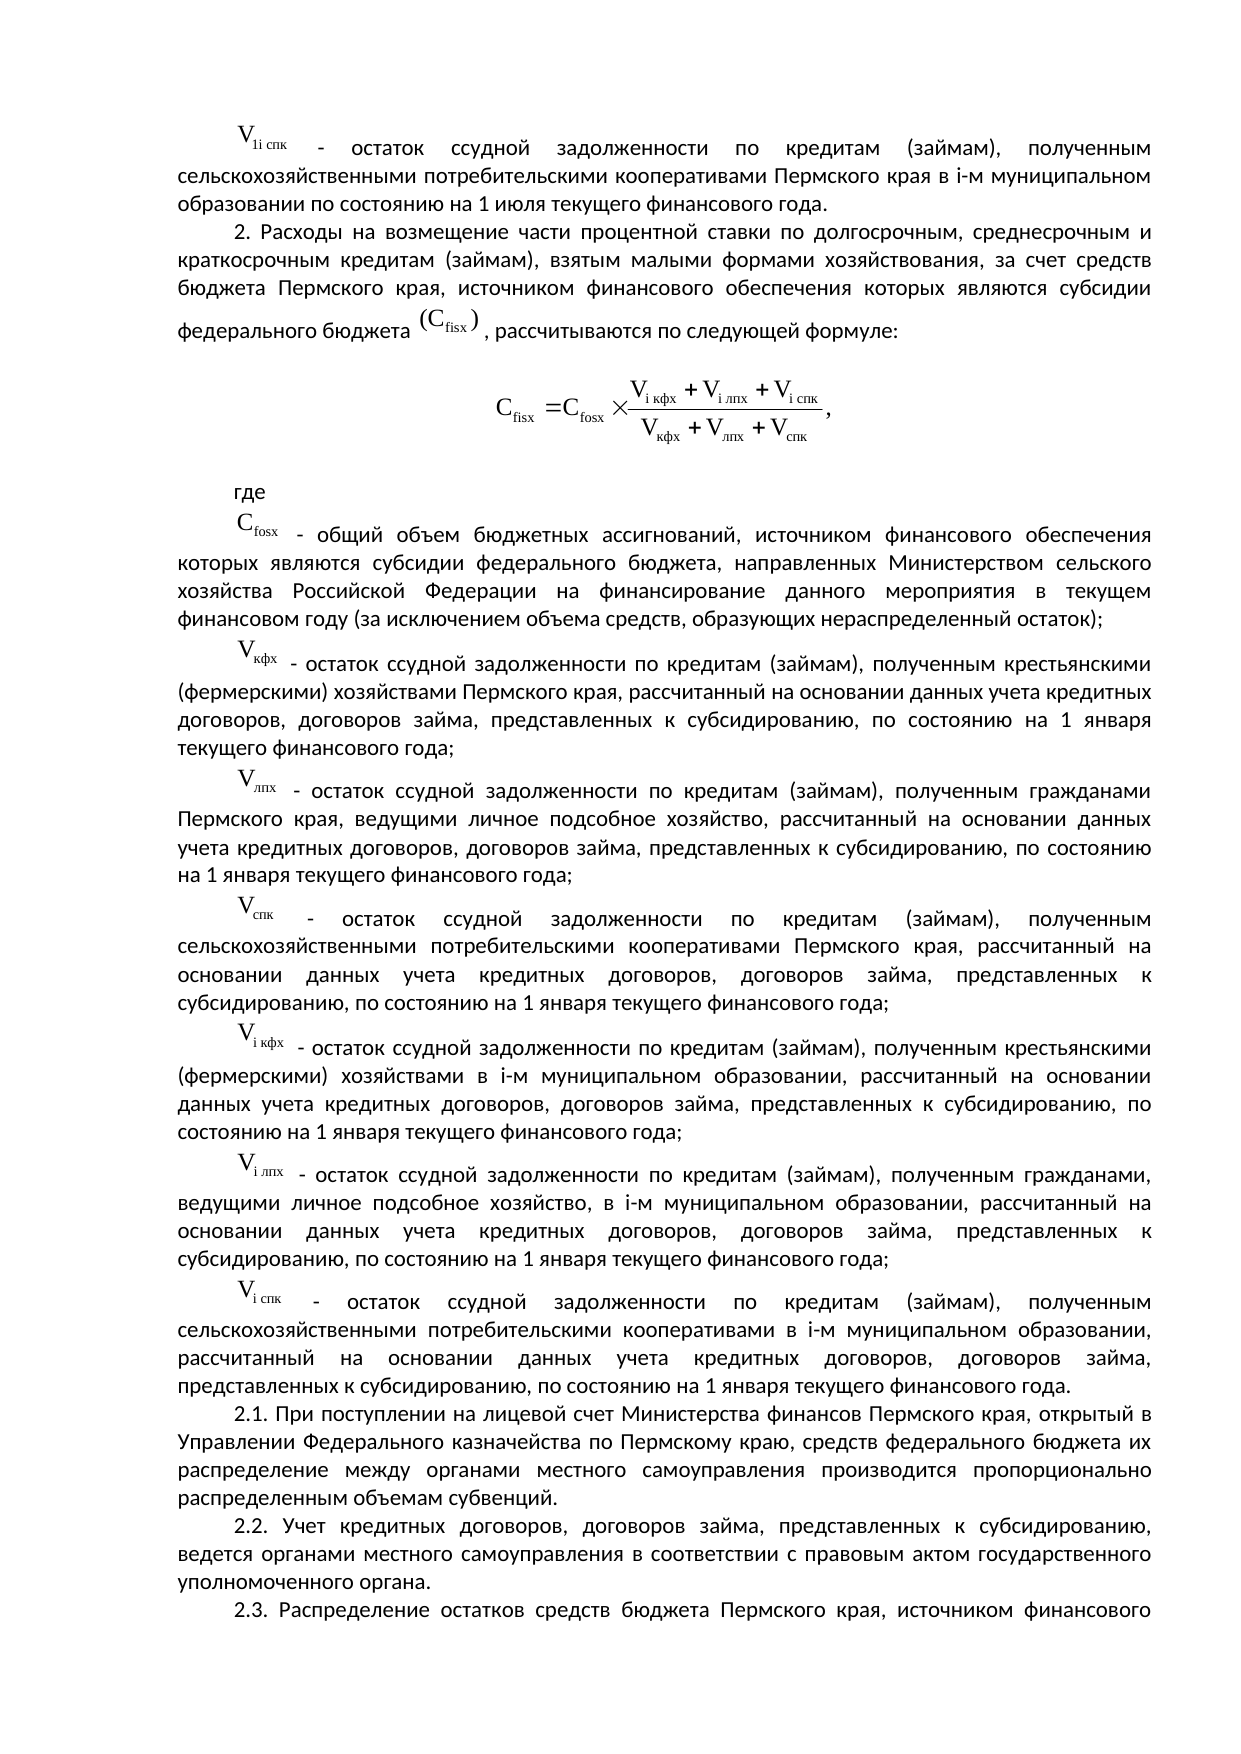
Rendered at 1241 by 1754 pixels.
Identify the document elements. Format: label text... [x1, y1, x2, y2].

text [177, 1595, 1152, 1623]
text - остаток ссудной задолженности по кредитам (займам), полученным гражданами, ведущими личное подсобное хозяйство, в i-м муниципальном образовании, рассчитанный на основании данных учета кредитных договоров, договоров займа, представленных к субсидированию, по состоянию на 1 января текущего финансового года; [177, 1145, 1152, 1272]
text - общий объем бюджетных ассигнований, источником финансового обеспечения которых являются субсидии федерального бюджета, направленных Министерством сельского хозяйства Российской Федерации на финансирование данного мероприятия в текущем финансовом году (за исключением объема средств, образующих нераспределенный остаток); [177, 505, 1152, 632]
text - остаток ссудной задолженности по кредитам (займам), полученным сельскохозяйственными потребительскими кооперативами в i-м муниципальном образовании, рассчитанный на основании данных учета кредитных договоров, договоров займа, представленных к субсидированию, по состоянию на 1 января текущего финансового года. [177, 1272, 1152, 1399]
text - остаток ссудной задолженности по кредитам (займам), полученным сельскохозяйственными потребительскими кооперативами Пермского края, рассчитанный на основании данных учета кредитных договоров, договоров займа, представленных к субсидированию, по состоянию на 1 января текущего финансового года; [177, 889, 1152, 1016]
text 2. Расходы на возмещение части процентной ставки по долгосрочным, среднесрочным и краткосрочным кредитам (займам), взятым малыми формами хозяйствования, за счет средств бюджета Пермского края, источником финансового обеспечения которых являются субсидии федерального бюджета , рассчитываются по следующей формуле: [177, 217, 1152, 344]
text - остаток ссудной задолженности по кредитам (займам), полученным гражданами Пермского края, ведущими личное подсобное хозяйство, рассчитанный на основании данных учета кредитных договоров, договоров займа, представленных к субсидированию, по состоянию на 1 января текущего финансового года; [177, 762, 1152, 889]
text 2.1. При поступлении на лицевой счет Министерства финансов Пермского края, открытый в Управлении Федерального казначейства по Пермскому краю, средств федерального бюджета их распределение между органами местного самоуправления производится пропорционально распределенным объемам субвенций. [177, 1399, 1152, 1511]
text - остаток ссудной задолженности по кредитам (займам), полученным сельскохозяйственными потребительскими кооперативами Пермского края в i-м муниципальном образовании по состоянию на 1 июля текущего финансового года. [177, 118, 1152, 217]
text 2.2. Учет кредитных договоров, договоров займа, представленных к субсидированию, ведется органами местного самоуправления в соответствии с правовым актом государственного уполномоченного органа. [177, 1511, 1152, 1595]
text - остаток ссудной задолженности по кредитам (займам), полученным крестьянскими (фермерскими) хозяйствами Пермского края, рассчитанный на основании данных учета кредитных договоров, договоров займа, представленных к субсидированию, по состоянию на 1 января текущего финансового года; [177, 632, 1152, 762]
text - остаток ссудной задолженности по кредитам (займам), полученным крестьянскими (фермерскими) хозяйствами в i-м муниципальном образовании, рассчитанный на основании данных учета кредитных договоров, договоров займа, представленных к субсидированию, по состоянию на 1 января текущего финансового года; [177, 1016, 1152, 1145]
text где [177, 477, 1152, 505]
